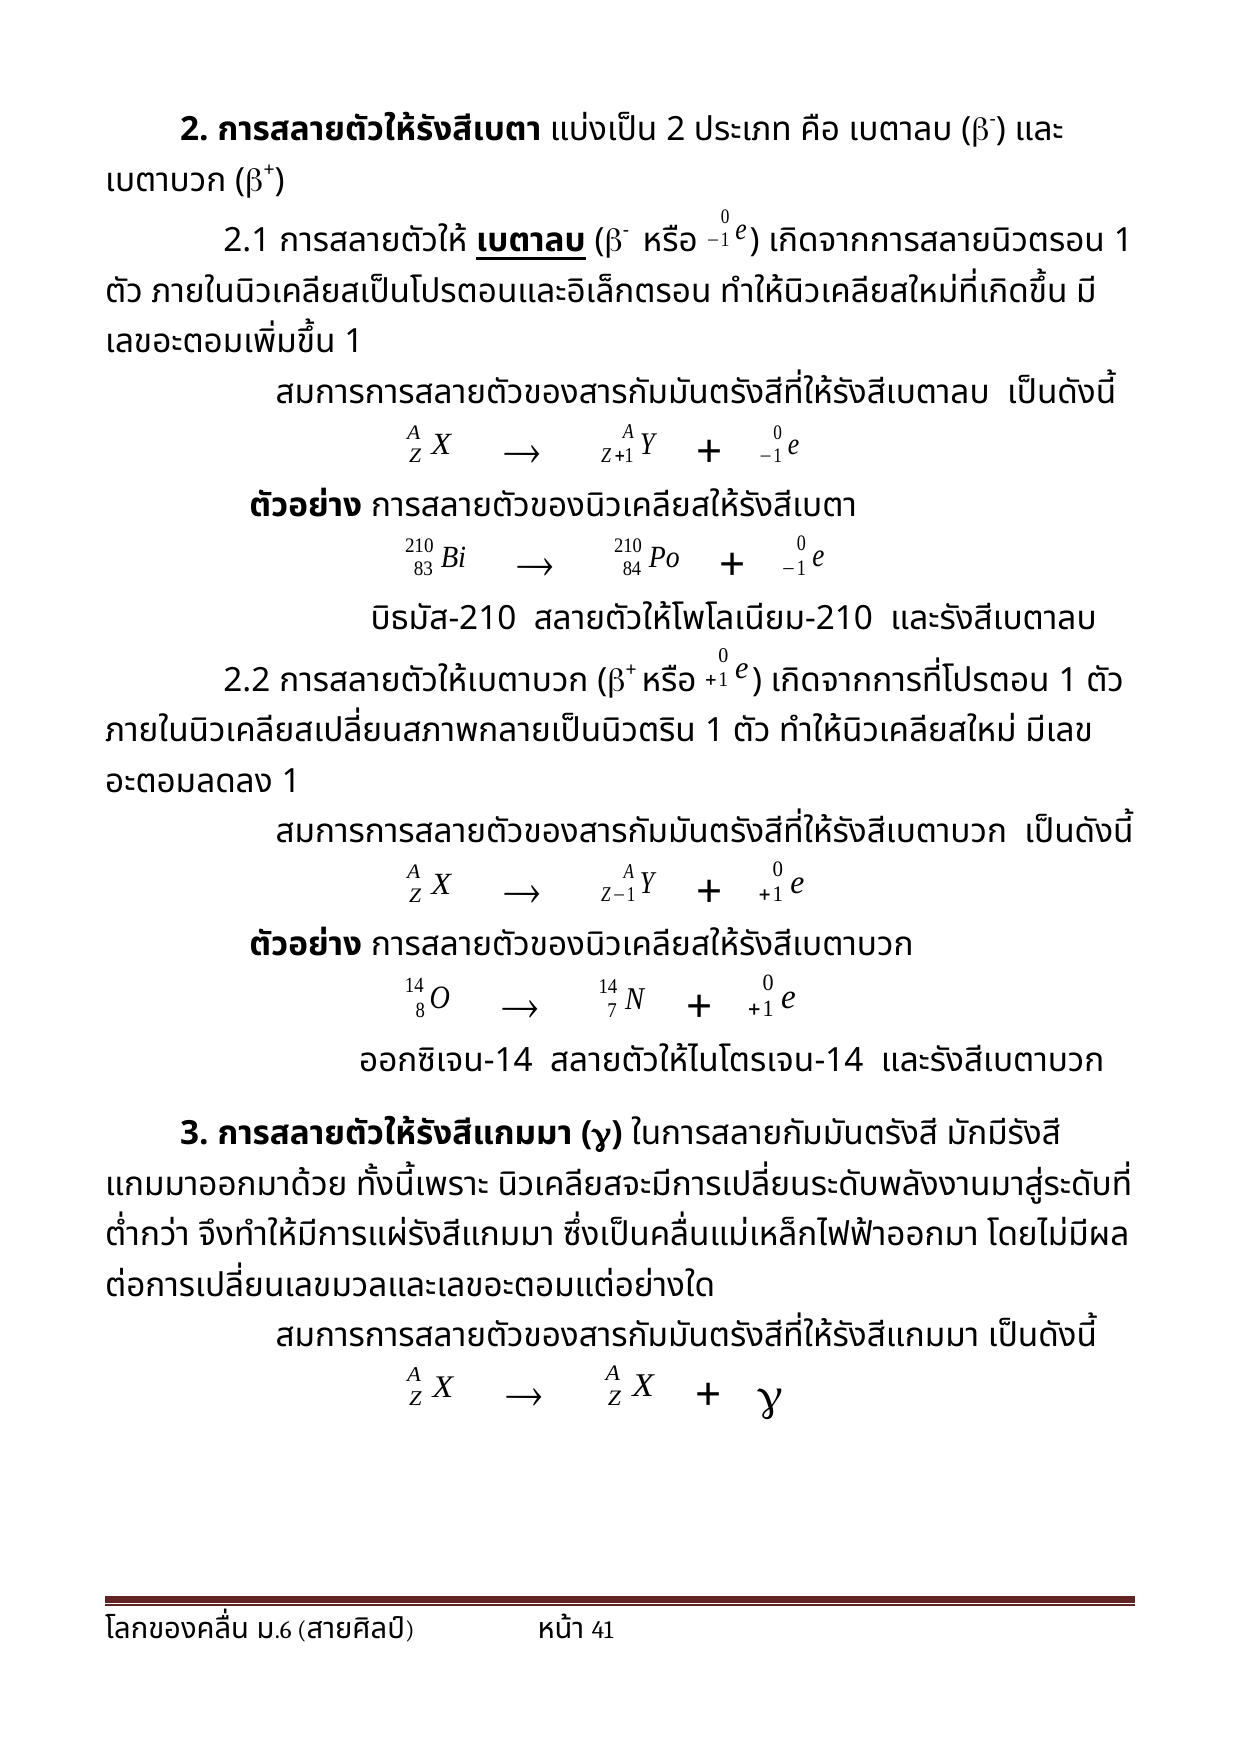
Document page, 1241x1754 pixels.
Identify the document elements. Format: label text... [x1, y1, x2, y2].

text 2.1 การสลายตัวให้ เบตาลบ (- หรือ ) เกิดจากการสลายนิวตรอน 1 ตัว ภายในนิวเคลียสเป็นโปรตอนและอิเล็กตรอน ทำให้นิวเคลียสใหม่ที่เกิดขึ้น มีเลขอะตอมเพิ่มขึ้น 1 [105, 206, 1135, 368]
text + [105, 971, 1135, 1036]
text สมการการสลายตัวของสารกัมมันตรังสีที่ให้รังสีเบตาลบ เป็นดังนี้ [105, 368, 1135, 418]
text + [105, 1361, 1135, 1424]
text + [105, 858, 1135, 920]
text + [105, 531, 1135, 594]
text 2. การสลายตัวให้รังสีเบตา แบ่งเป็น 2 ประเภท คือ เบตาลบ (-) และ เบตาบวก (+) [105, 105, 1135, 206]
text บิธมัส-210 สลายตัวให้โพโลเนียม-210 และรังสีเบตาลบ [172, 594, 1240, 644]
subtitle ตัวอย่าง การสลายตัวของนิวเคลียสให้รังสีเบตาบวก [105, 920, 1240, 971]
text ออกซิเจน-14 สลายตัวให้ไนโตรเจน-14 และรังสีเบตาบวก [105, 1036, 1135, 1086]
text สมการการสลายตัวของสารกัมมันตรังสีที่ให้รังสีเบตาบวก เป็นดังนี้ [105, 807, 1135, 858]
text 3. การสลายตัวให้รังสีแกมมา () ในการสลายกัมมันตรังสี มักมีรังสีแกมมาออกมาด้วย ทั้งนี้เพราะ นิวเคลียสจะมีการเปลี่ยนระดับพลังงานมาสู่ระดับที่ต่ำกว่า จึงทำให้มีการแผ่รังสีแกมมา ซึ่งเป็นคลื่นแม่เหล็กไฟฟ้าออกมา โดยไม่มีผลต่อการเปลี่ยนเลขมวลและเลขอะตอมแต่อย่างใด [105, 1109, 1135, 1311]
text 2.2 การสลายตัวให้เบตาบวก (+ หรือ ) เกิดจากการที่โปรตอน 1 ตัว ภายในนิวเคลียสเปลี่ยนสภาพกลายเป็นนิวตริน 1 ตัว ทำให้นิวเคลียสใหม่ มีเลขอะตอมลดลง 1 [105, 644, 1135, 807]
subtitle ตัวอย่าง การสลายตัวของนิวเคลียสให้รังสีเบตา [105, 481, 1240, 531]
text + [105, 418, 1135, 481]
text สมการการสลายตัวของสารกัมมันตรังสีที่ให้รังสีแกมมา เป็นดังนี้ [105, 1311, 1135, 1361]
